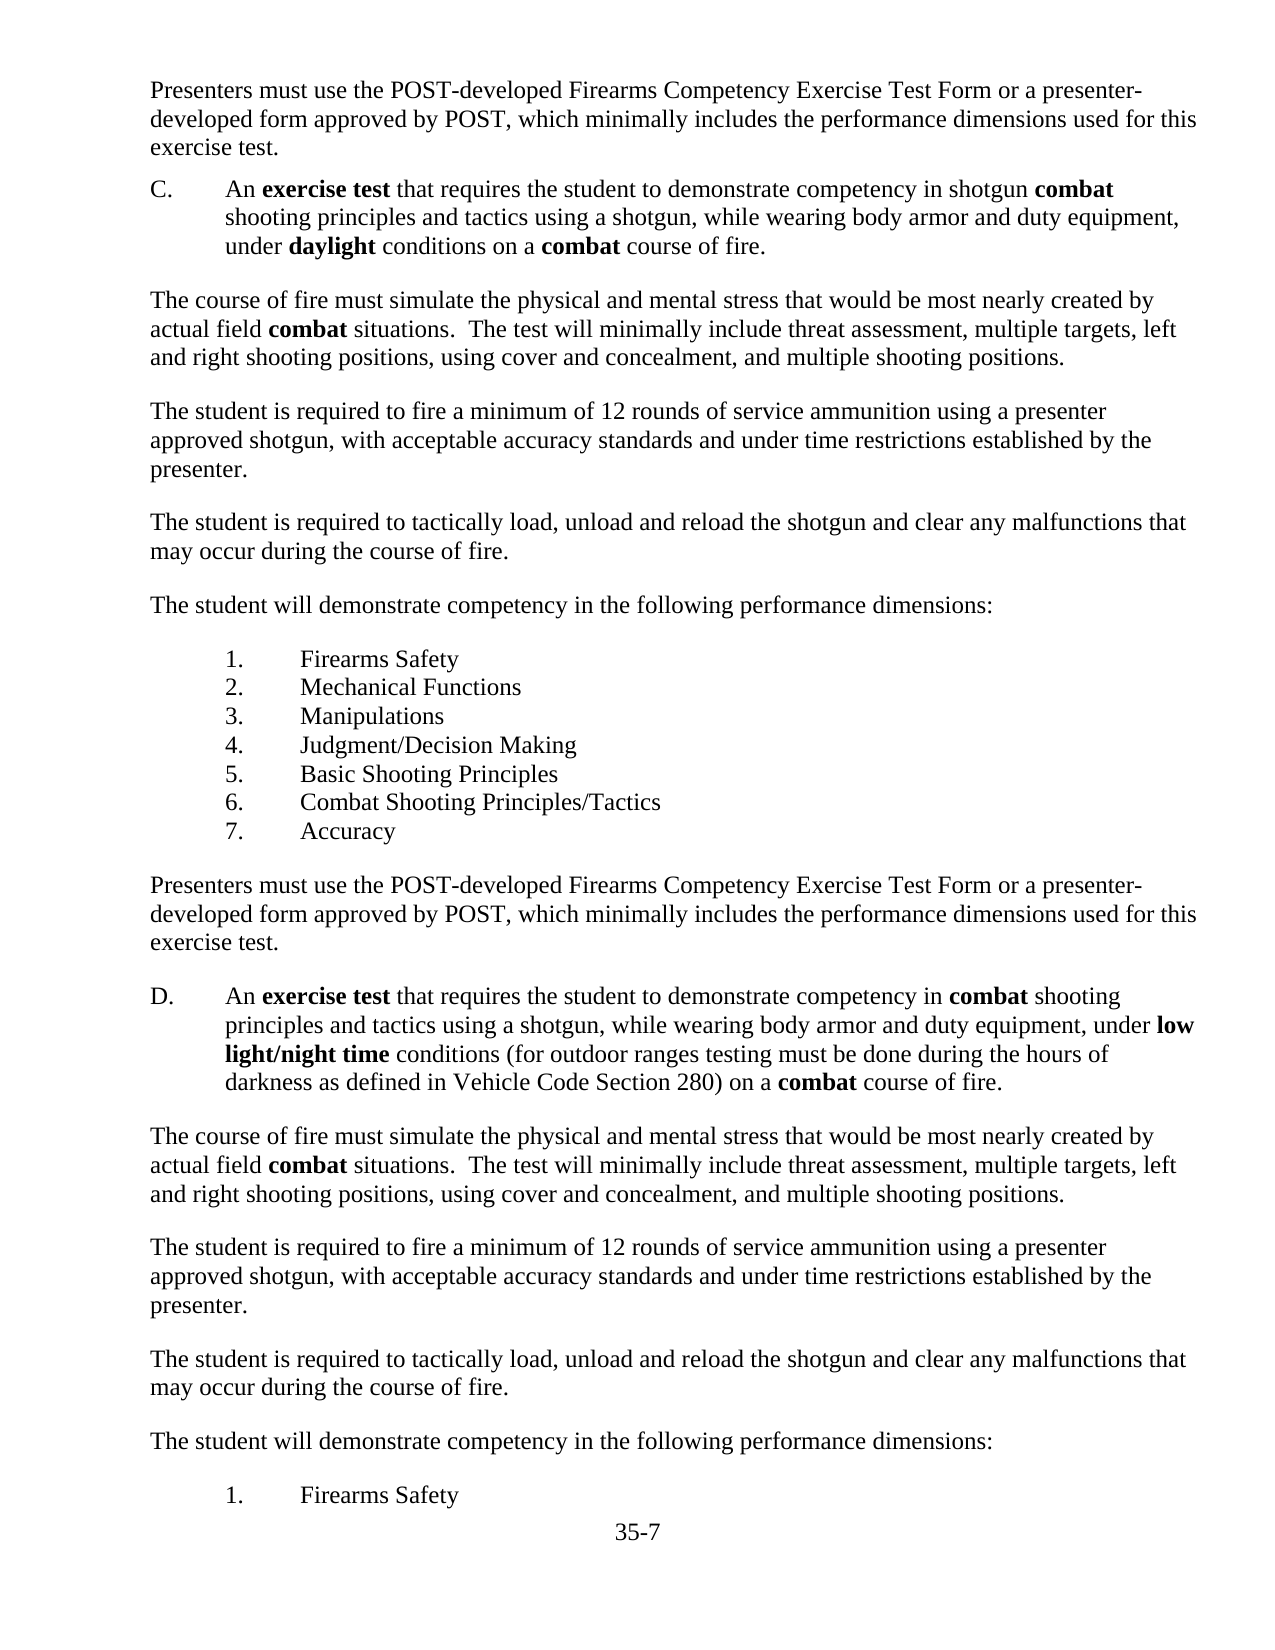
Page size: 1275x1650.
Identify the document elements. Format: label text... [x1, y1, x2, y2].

list Combat Shooting Principles/Tactics [225, 787, 1200, 816]
list Mechanical Functions [225, 672, 1200, 701]
text Presenters must use the POST-developed Firearms Competency Exercise Test Form or a presenter-developed form approved by POST, which minimally includes the performance dimensions used for this exercise test. [150, 75, 1200, 161]
text The course of fire must simulate the physical and mental stress that would be most nearly created by actual field combat situations. The test will minimally include threat assessment, multiple targets, left and right shooting positions, using cover and concealment, and multiple shooting positions. [150, 285, 1200, 371]
text The student is required to tactically load, unload and reload the shotgun and clear any malfunctions that may occur during the course of fire. [150, 1344, 1200, 1401]
list An exercise test that requires the student to demonstrate competency in shotgun combat shooting principles and tactics using a shotgun, while wearing body armor and duty equipment, under daylight conditions on a combat course of fire. [150, 174, 1200, 260]
list Manipulations [225, 701, 1200, 730]
list Firearms Safety [225, 644, 1200, 672]
text The student will demonstrate competency in the following performance dimensions: [150, 590, 1200, 619]
list Firearms Safety [225, 1480, 1200, 1509]
text The student is required to fire a minimum of 12 rounds of service ammunition using a presenter approved shotgun, with acceptable accuracy standards and under time restrictions established by the presenter. [150, 396, 1200, 482]
text The student is required to tactically load, unload and reload the shotgun and clear any malfunctions that may occur during the course of fire. [150, 507, 1200, 565]
list Accuracy [225, 816, 1200, 845]
list Basic Shooting Principles [225, 759, 1200, 787]
text The student will demonstrate competency in the following performance dimensions: [150, 1426, 1200, 1455]
text The course of fire must simulate the physical and mental stress that would be most nearly created by actual field combat situations. The test will minimally include threat assessment, multiple targets, left and right shooting positions, using cover and concealment, and multiple shooting positions. [150, 1121, 1200, 1207]
text Presenters must use the POST-developed Firearms Competency Exercise Test Form or a presenter-developed form approved by POST, which minimally includes the performance dimensions used for this exercise test. [150, 870, 1200, 956]
text The student is required to fire a minimum of 12 rounds of service ammunition using a presenter approved shotgun, with acceptable accuracy standards and under time restrictions established by the presenter. [150, 1232, 1200, 1319]
list An exercise test that requires the student to demonstrate competency in combat shooting principles and tactics using a shotgun, while wearing body armor and duty equipment, under low light/night time conditions (for outdoor ranges testing must be done during the hours of darkness as defined in Vehicle Code Section 280) on a combat course of fire. [150, 981, 1200, 1096]
list Judgment/Decision Making [225, 730, 1200, 759]
